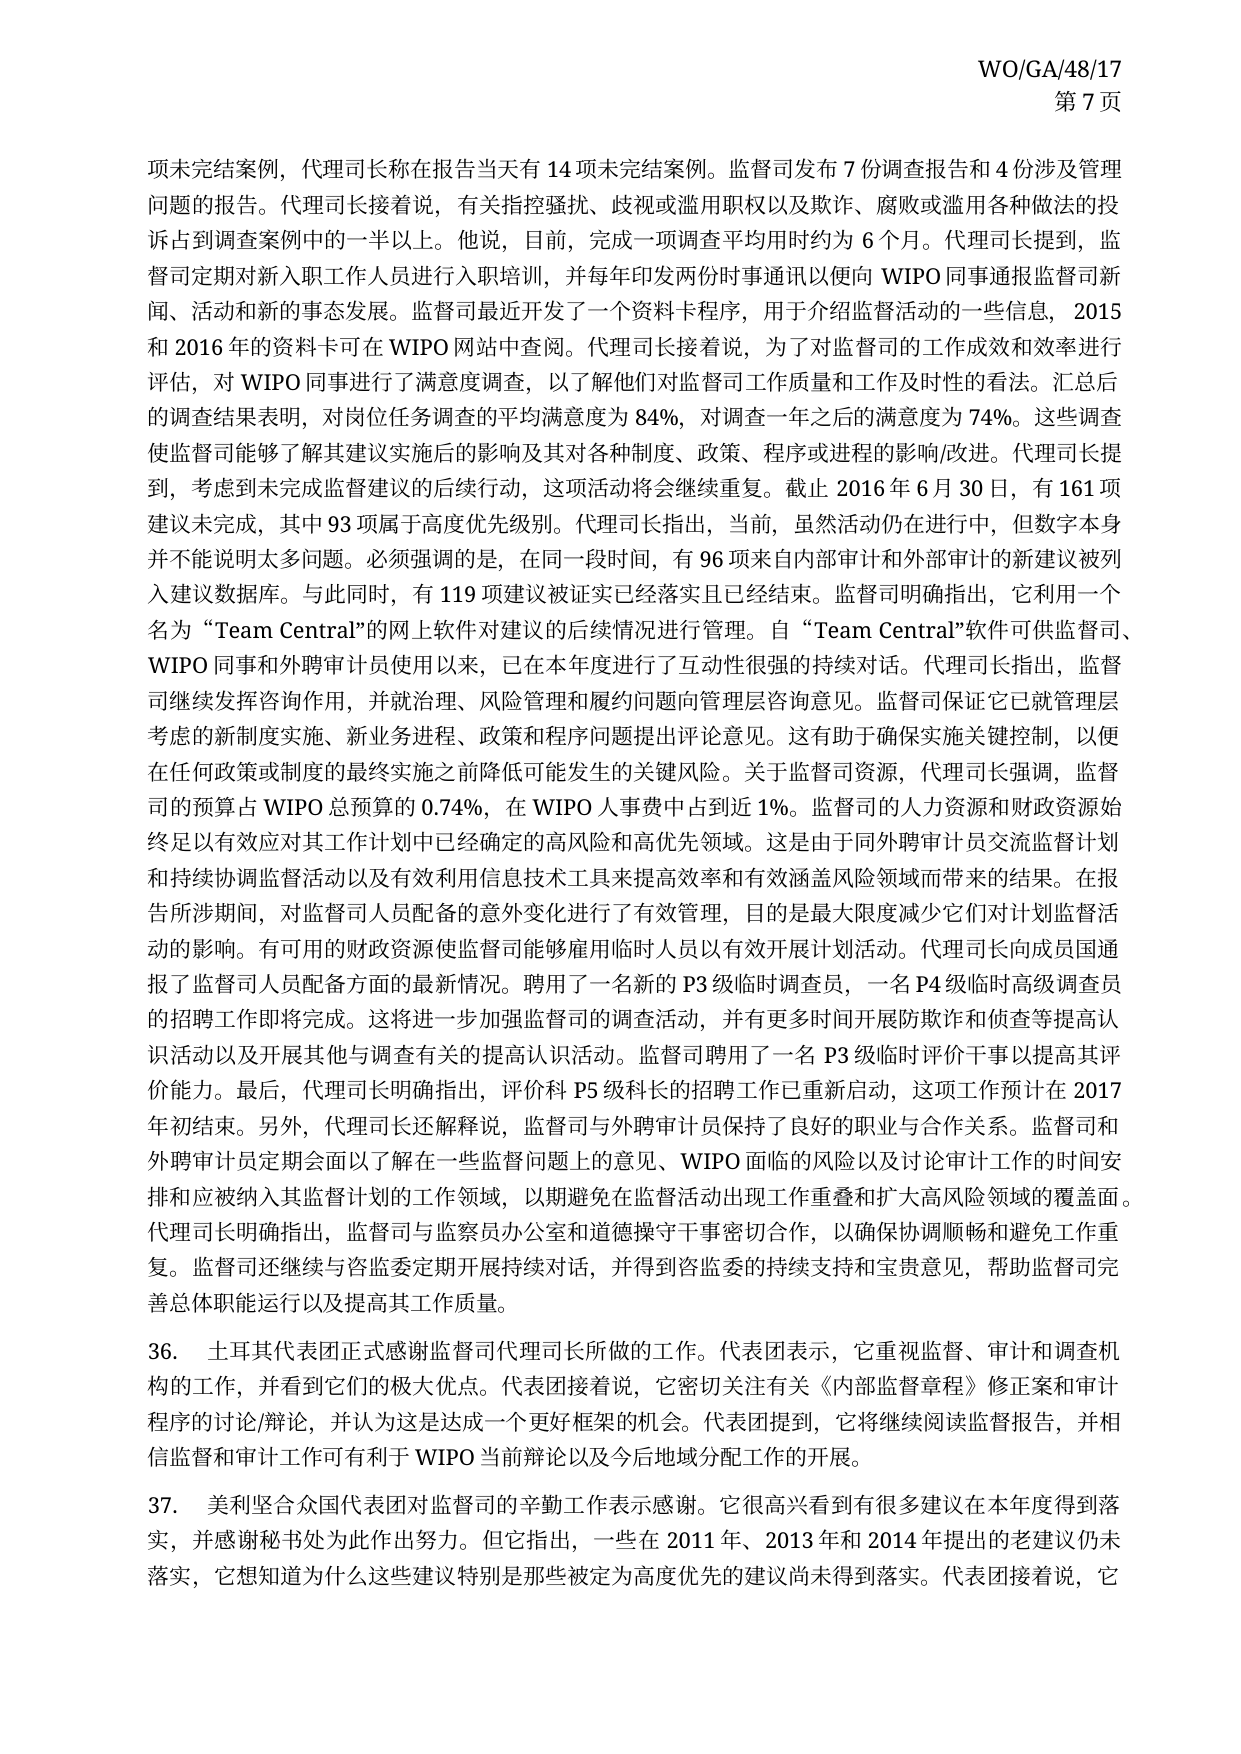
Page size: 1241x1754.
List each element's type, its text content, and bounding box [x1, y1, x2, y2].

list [148, 1484, 1122, 1590]
list 土耳其代表团正式感谢监督司代理司长所做的工作。代表团表示，它重视监督、审计和调查机构的工作，并看到它们的极大优点。代表团接着说，它密切关注有关《内部监督章程》修正案和审计程序的讨论/辩论，并认为这是达成一个更好框架的机会。代表团提到，它将继续阅读监督报告，并相信监督和审计工作可有利于WIPO当前辩论以及今后地域分配工作的开展。 [148, 1330, 1122, 1472]
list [148, 149, 1122, 1317]
